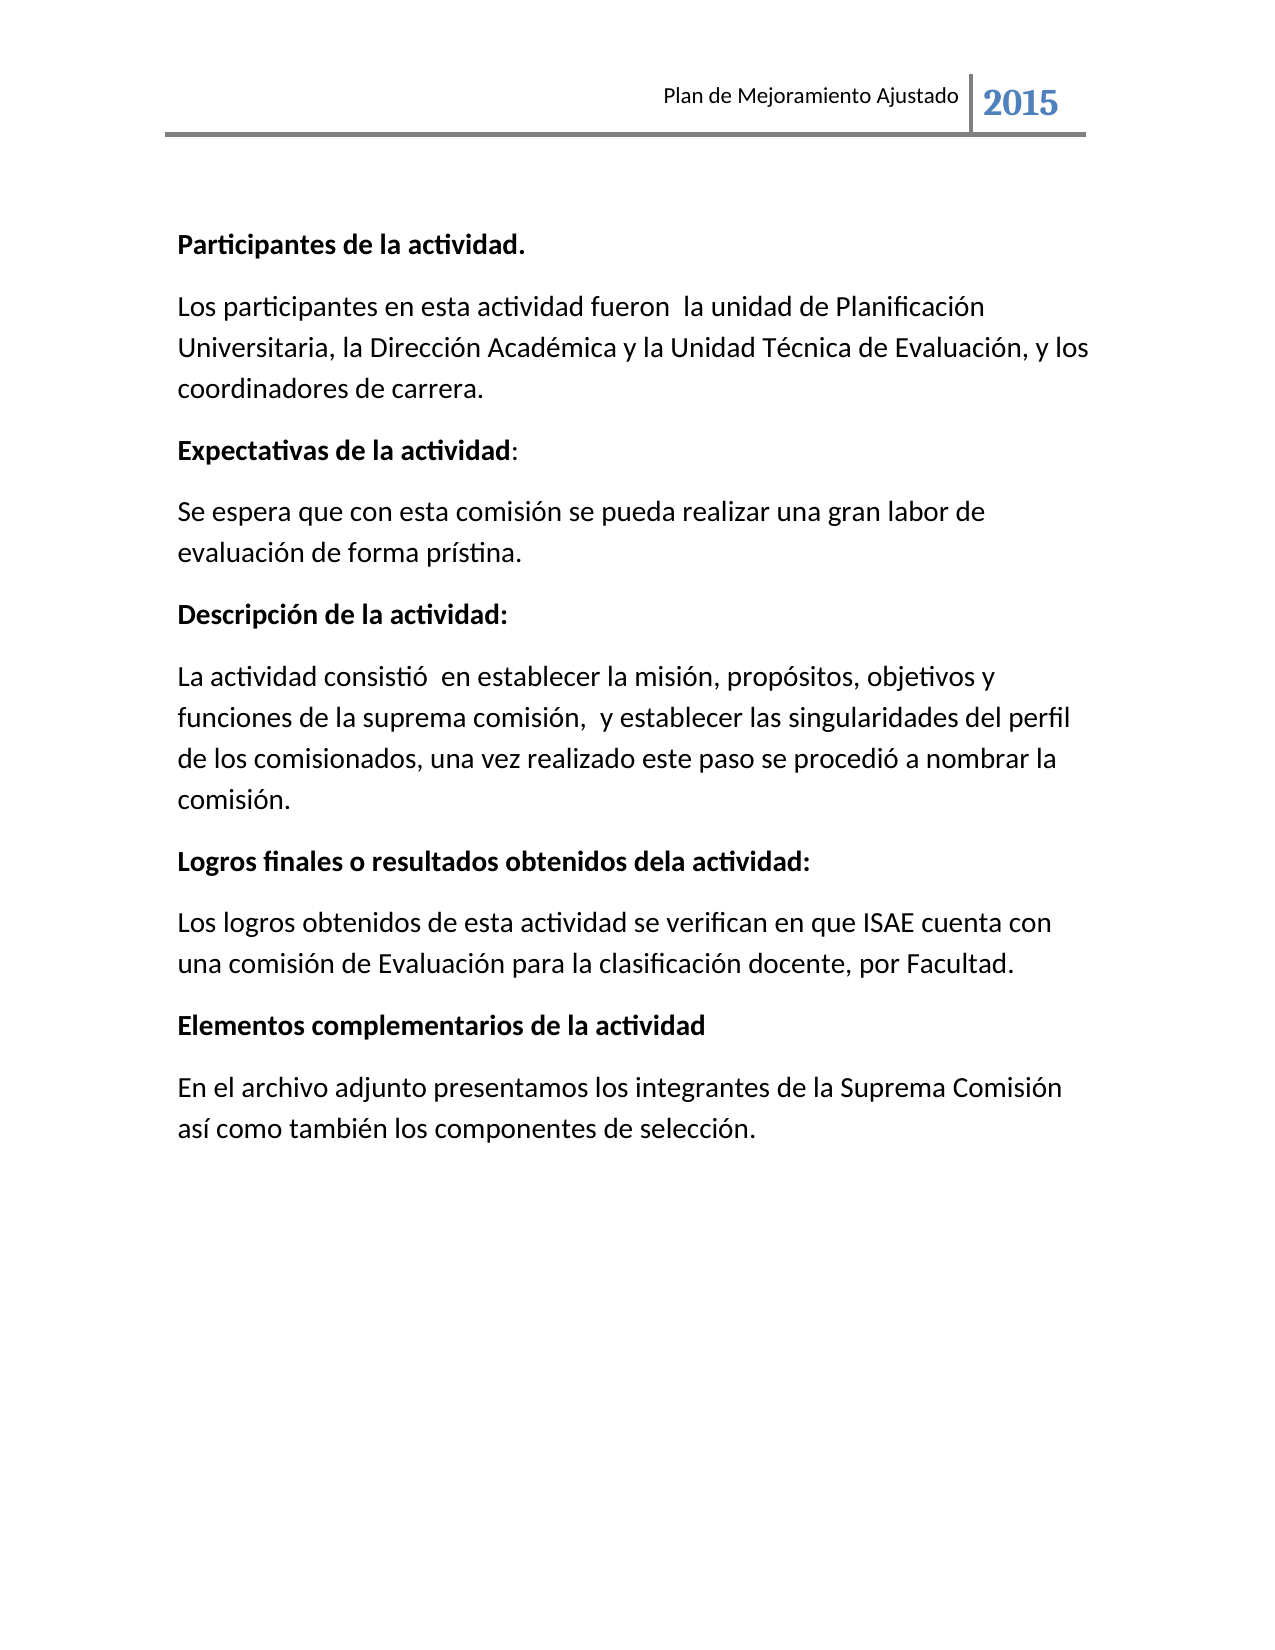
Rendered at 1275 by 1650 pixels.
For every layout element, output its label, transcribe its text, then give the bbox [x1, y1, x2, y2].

text Los logros obtenidos de esta actividad se verifican en que ISAE cuenta con una comisión de Evaluación para la clasificación docente, por Facultad. [177, 904, 1098, 981]
text Se espera que con esta comisión se pueda realizar una gran labor de evaluación de forma prístina. [177, 493, 1098, 570]
text La actividad consistió en establecer la misión, propósitos, objetivos y funciones de la suprema comisión, y establecer las singularidades del perfil de los comisionados, una vez realizado este paso se procedió a nombrar la comisión. [177, 658, 1098, 816]
text En el archivo adjunto presentamos los integrantes de la Suprema Comisión así como también los componentes de selección. [177, 1069, 1098, 1145]
text Los participantes en esta actividad fueron la unidad de Planificación Universitaria, la Dirección Académica y la Unidad Técnica de Evaluación, y los coordinadores de carrera. [177, 288, 1098, 406]
text Participantes de la actividad. [177, 226, 1098, 262]
text Logros finales o resultados obtenidos dela actividad: [177, 843, 1098, 878]
text Descripción de la actividad: [177, 596, 1098, 632]
text Elementos complementarios de la actividad [177, 1007, 1098, 1043]
text Expectativas de la actividad: [177, 432, 1098, 467]
